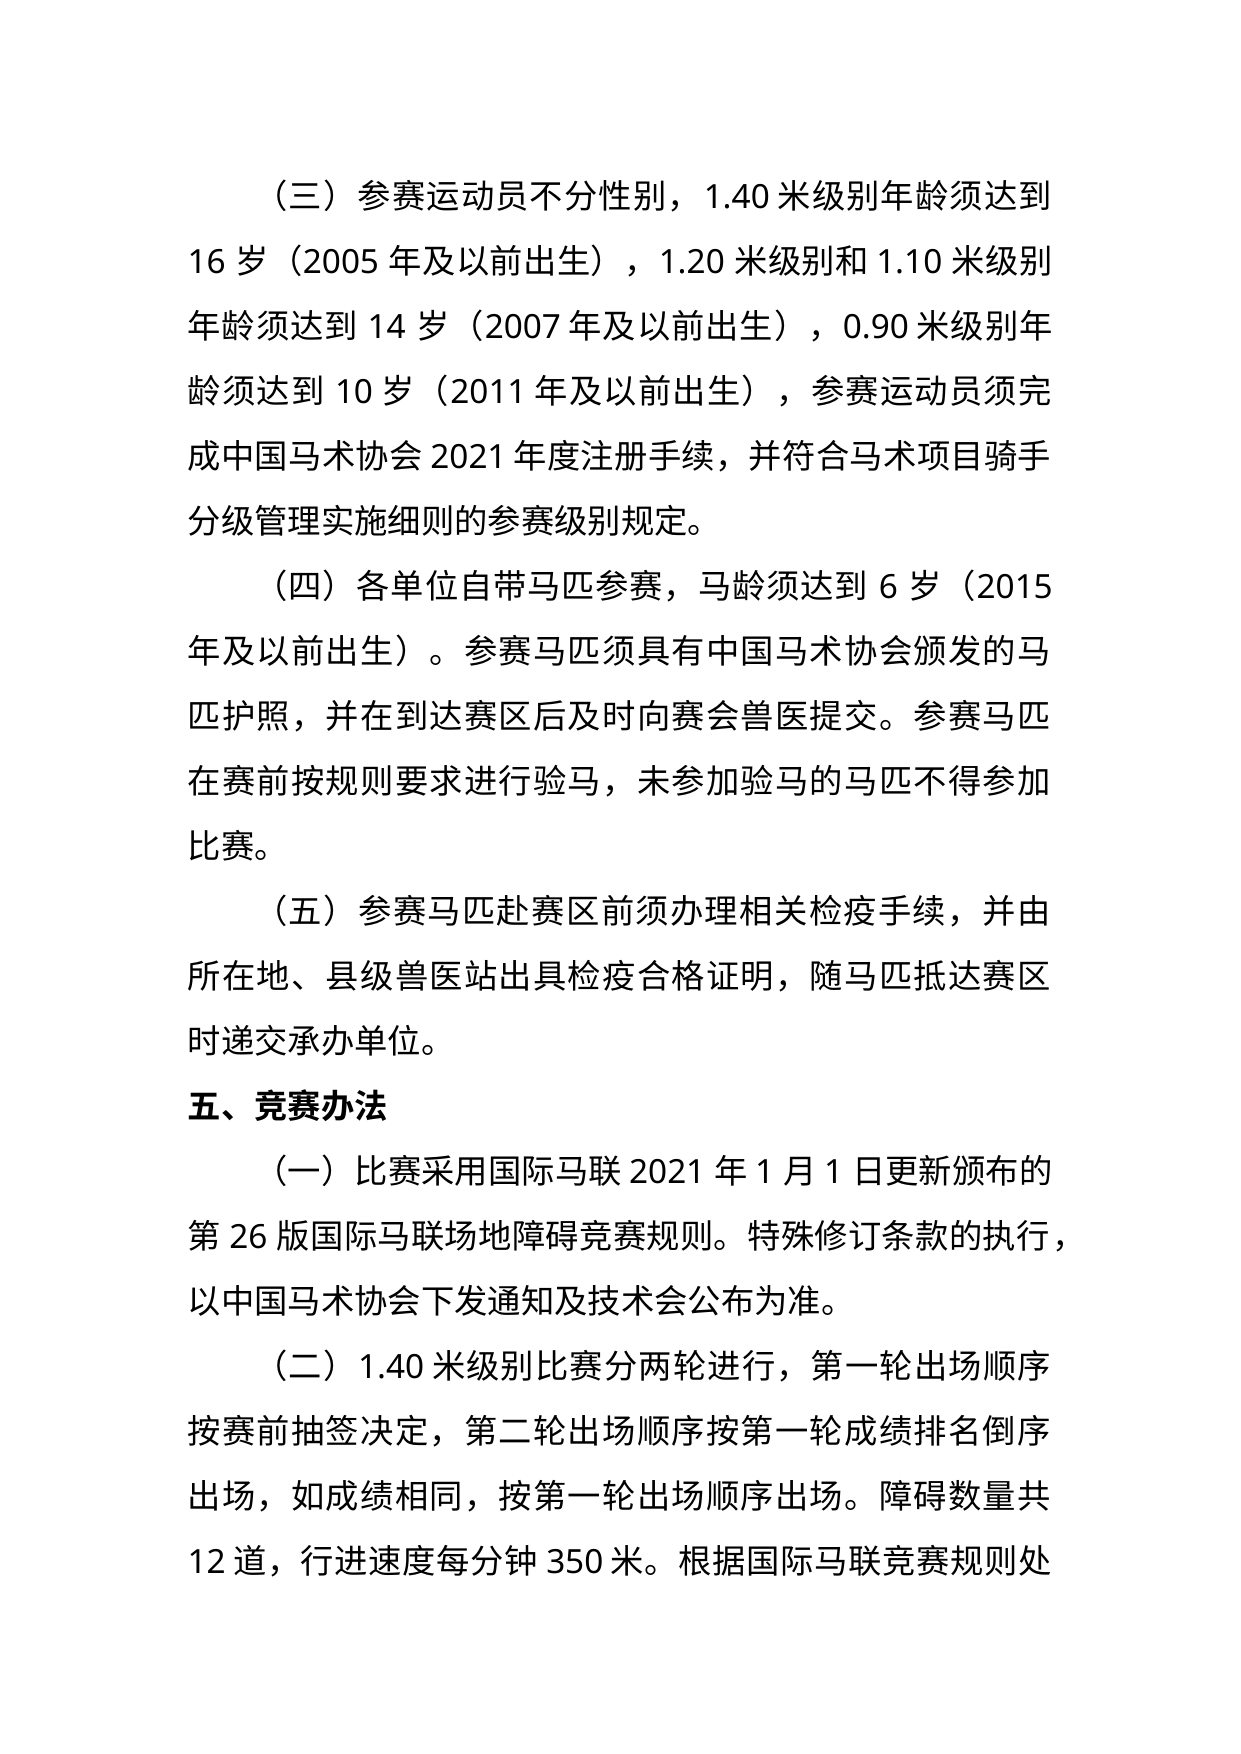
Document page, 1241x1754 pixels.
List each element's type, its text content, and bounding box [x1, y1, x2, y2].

text 五、竞赛办法 [187, 1072, 1053, 1137]
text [187, 1332, 1053, 1592]
text （五）参赛马匹赴赛区前须办理相关检疫手续，并由所在地、县级兽医站出具检疫合格证明，随马匹抵达赛区时递交承办单位。 [187, 877, 1053, 1072]
text （四）各单位自带马匹参赛，马龄须达到 6 岁（2015年及以前出生）。参赛马匹须具有中国马术协会颁发的马匹护照，并在到达赛区后及时向赛会兽医提交。参赛马匹在赛前按规则要求进行验马，未参加验马的马匹不得参加比赛。 [187, 552, 1053, 877]
text （一）比赛采用国际马联2021 年 1 月 1 日更新颁布的第 26 版国际马联场地障碍竞赛规则。特殊修订条款的执行，以中国马术协会下发通知及技术会公布为准。 [187, 1137, 1053, 1332]
text （三）参赛运动员不分性别，1.40米级别年龄须达到 16 岁（2005 年及以前出生），1.20 米级别和1.10 米级别年龄须达到 14 岁（2007年及以前出生），0.90米级别年龄须达到 10岁（2011年及以前出生），参赛运动员须完成中国马术协会2021年度注册手续，并符合马术项目骑手分级管理实施细则的参赛级别规定。 [187, 162, 1053, 552]
